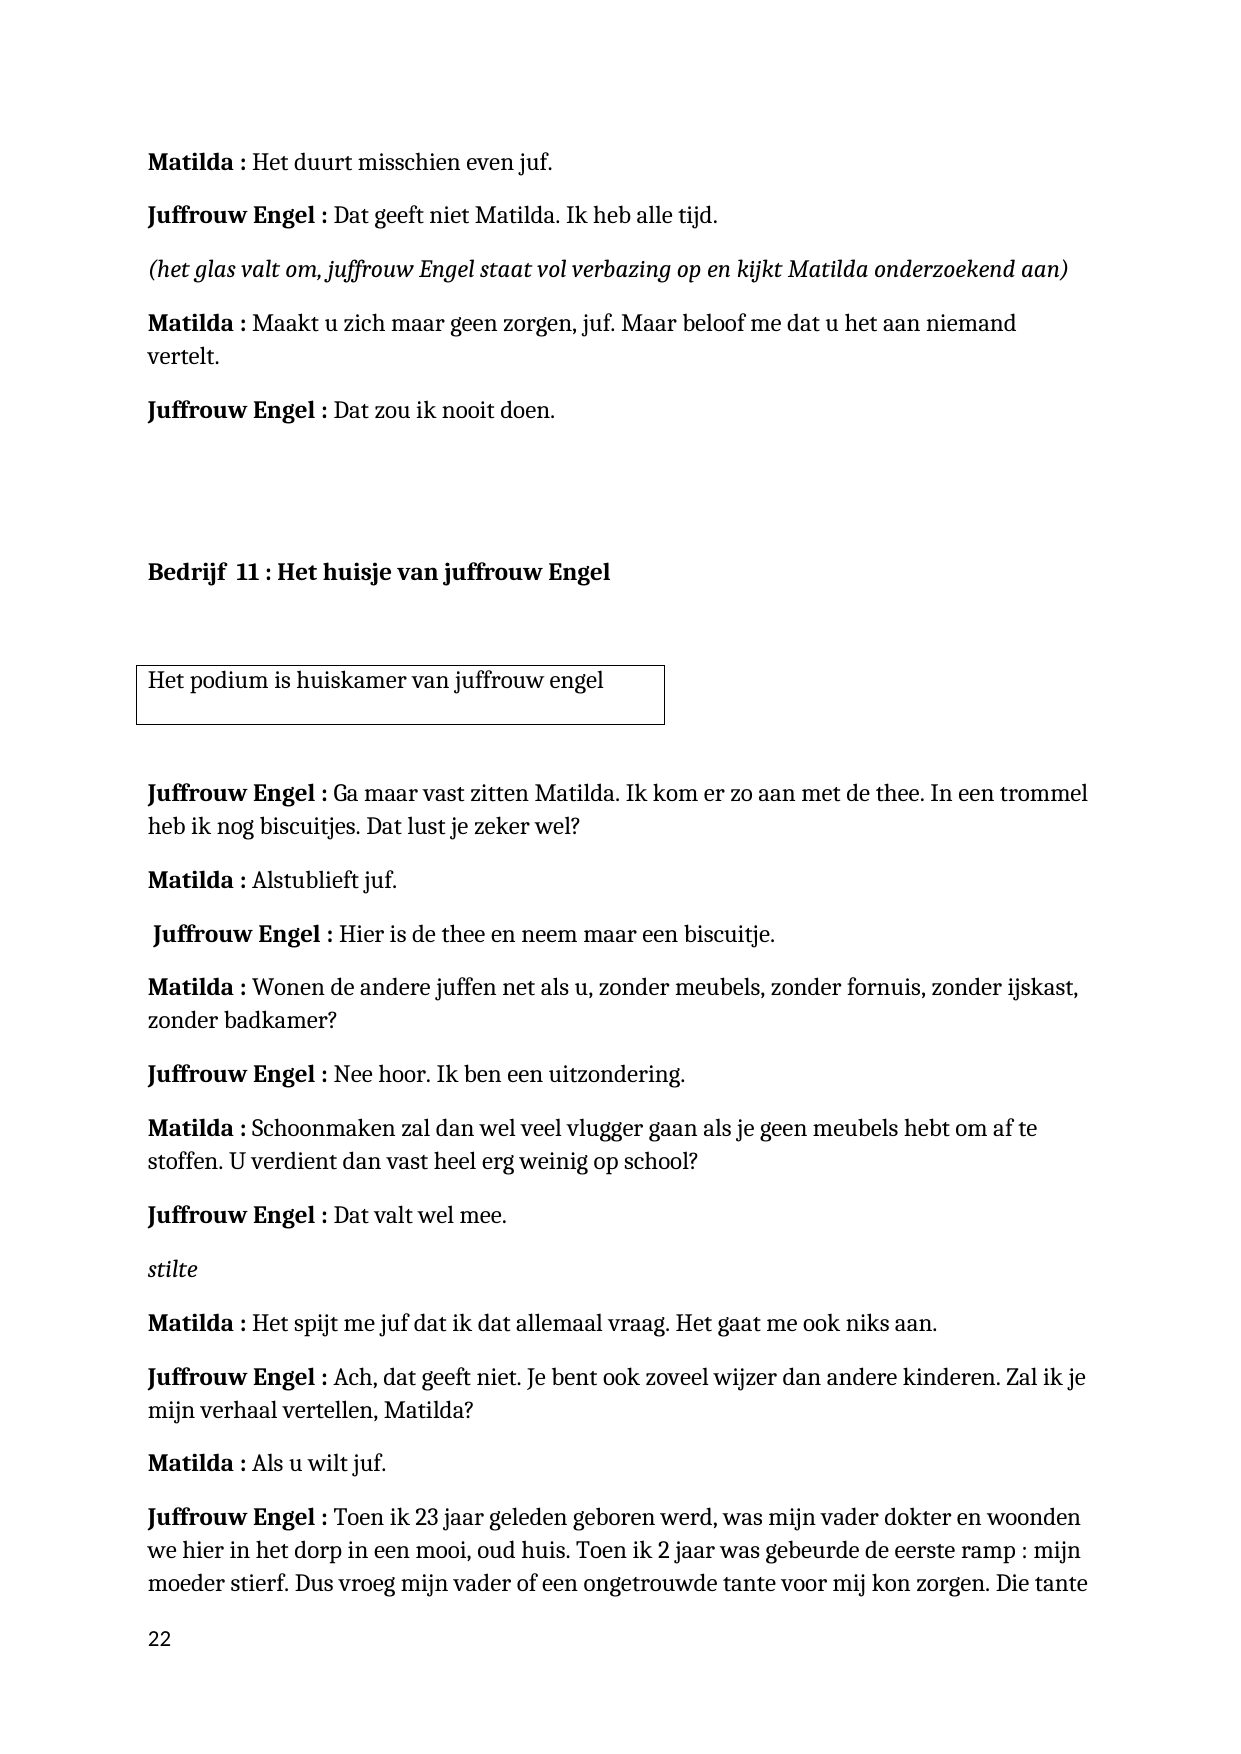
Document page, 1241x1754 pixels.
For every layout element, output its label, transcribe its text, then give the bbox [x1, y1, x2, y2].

text Juffrouw Engel : Dat geeft niet Matilda. Ik heb alle tijd. [148, 201, 1093, 230]
text Juffrouw Engel : Ga maar vast zitten Matilda. Ik kom er zo aan met de thee. In een trommel heb ik nog biscuitjes. Dat lust je zeker wel? [148, 779, 1093, 841]
text Juffrouw Engel : Dat zou ik nooit doen. [148, 396, 1093, 425]
text stilte [148, 1255, 1093, 1283]
table_header Het podium is huiskamer van juffrouw engel [137, 666, 664, 724]
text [148, 1503, 1093, 1598]
text Matilda : Alstublieft juf. [148, 866, 1093, 894]
text Matilda : Wonen de andere juffen net als u, zonder meubels, zonder fornuis, zonder ijskast, zonder badkamer? [148, 973, 1093, 1035]
text Juffrouw Engel : Hier is de thee en neem maar een biscuitje. [148, 919, 1093, 948]
text Juffrouw Engel : Nee hoor. Ik ben een uitzondering. [148, 1060, 1093, 1089]
text Juffrouw Engel : Dat valt wel mee. [148, 1201, 1093, 1230]
text Matilda : Maakt u zich maar geen zorgen, juf. Maar beloof me dat u het aan niemand vertelt. [148, 309, 1093, 371]
text Matilda : Het duurt misschien even juf. [148, 148, 1093, 176]
text (het glas valt om, juffrouw Engel staat vol verbazing op en kijkt Matilda onderzoekend aan) [148, 255, 1093, 284]
text Matilda : Als u wilt juf. [148, 1449, 1093, 1478]
text Matilda : Schoonmaken zal dan wel veel vlugger gaan als je geen meubels hebt om af te stoffen. U verdient dan vast heel erg weinig op school? [148, 1114, 1093, 1176]
text Juffrouw Engel : Ach, dat geeft niet. Je bent ook zoveel wijzer dan andere kinderen. Zal ik je mijn verhaal vertellen, Matilda? [148, 1362, 1093, 1424]
text Matilda : Het spijt me juf dat ik dat allemaal vraag. Het gaat me ook niks aan. [148, 1309, 1093, 1337]
text Bedrijf 11 : Het huisje van juffrouw Engel [148, 558, 1093, 586]
